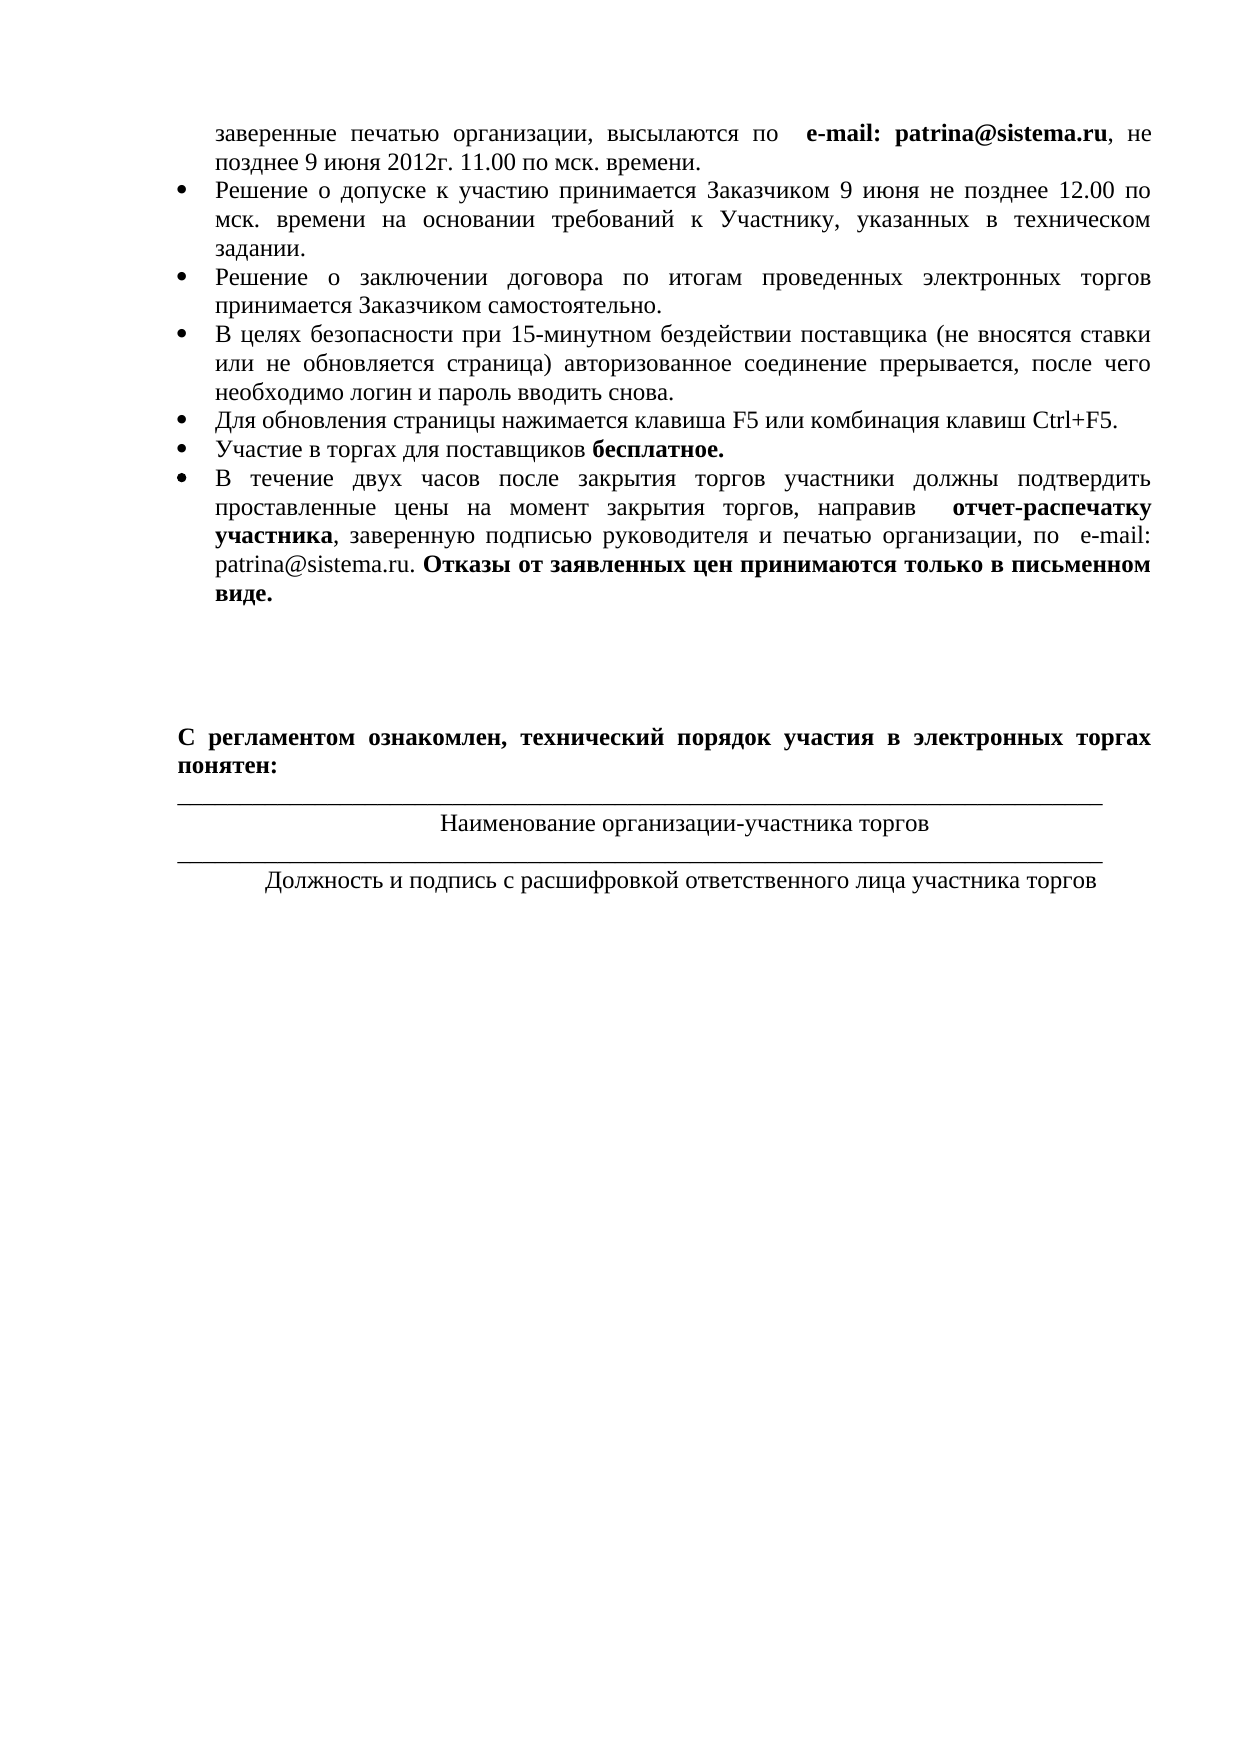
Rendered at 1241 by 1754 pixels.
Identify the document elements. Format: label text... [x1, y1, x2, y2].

list Решение о допуске к участию принимается Заказчиком 9 июня не позднее 12.00 по мск. времени на основании требований к Участнику, указанных в техническом задании. [177, 176, 1152, 262]
list Участие в торгах для поставщиков бесплатное. [177, 434, 1152, 463]
list Для обновления страницы нажимается клавиша F5 или комбинация клавиш Ctrl+F5. [177, 406, 1152, 434]
list В целях безопасности при 15-минутном бездействии поставщика (не вносятся ставки или не обновляется страница) авторизованное соединение прерывается, после чего необходимо логин и пароль вводить снова. [177, 319, 1152, 406]
text С регламентом ознакомлен, технический порядок участия в электронных торгах понятен: [177, 722, 1152, 779]
text __________________________________________________________________________ [177, 837, 1152, 866]
text __________________________________________________________________________ [177, 779, 1152, 808]
list Решение о заключении договора по итогам проведенных электронных торгов принимается Заказчиком самостоятельно. [177, 262, 1152, 319]
text Должность и подпись с расшифровкой ответственного лица участника торгов [177, 866, 1152, 894]
list В течение двух часов после закрытия торгов участники должны подтвердить проставленные цены на момент закрытия торгов, направив отчет-распечатку участника, заверенную подписью руководителя и печатью организации, по e-mail: patrina@sistema.ru. Отказы от заявленных цен принимаются только в письменном виде. [177, 463, 1152, 607]
text Наименование организации-участника торгов [177, 808, 1152, 837]
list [177, 118, 1152, 176]
